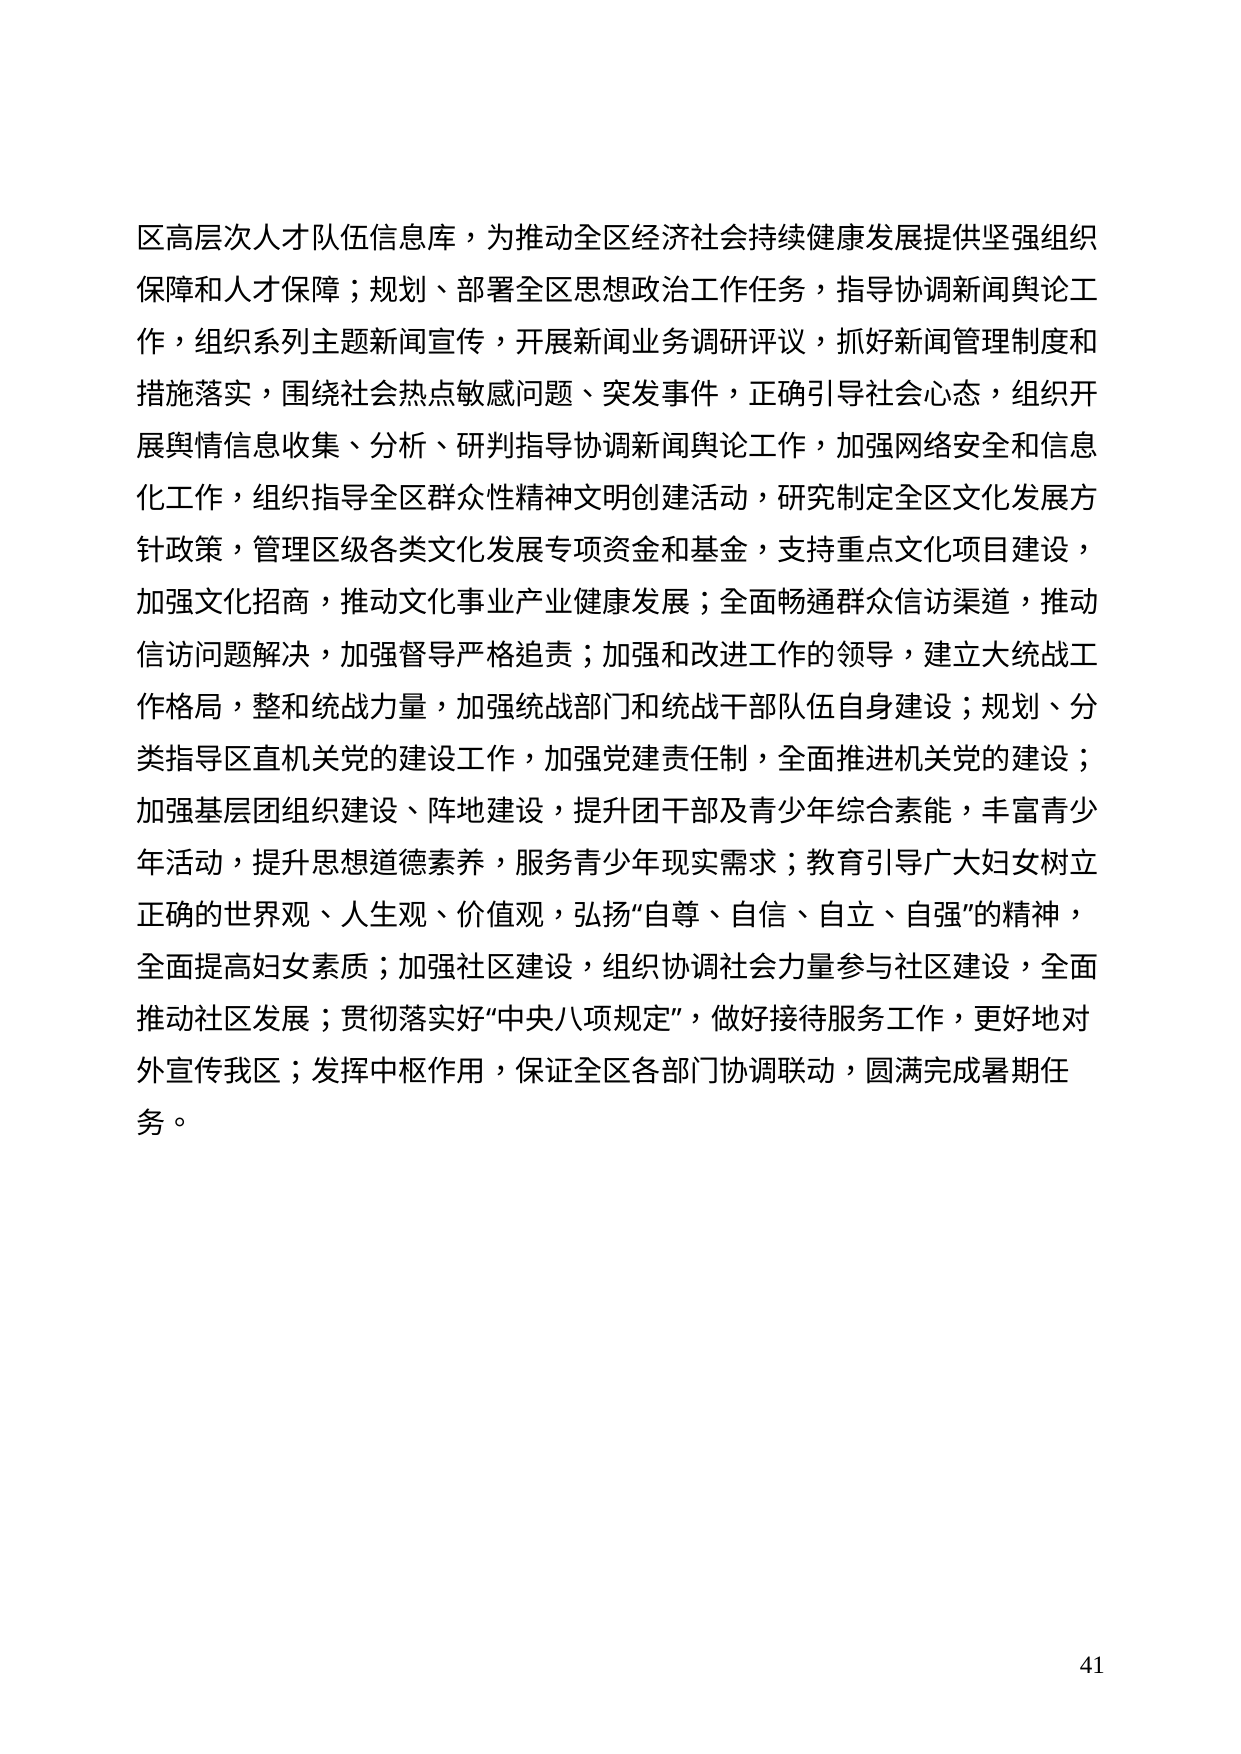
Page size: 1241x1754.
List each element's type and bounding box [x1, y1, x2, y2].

text [136, 207, 1104, 1144]
